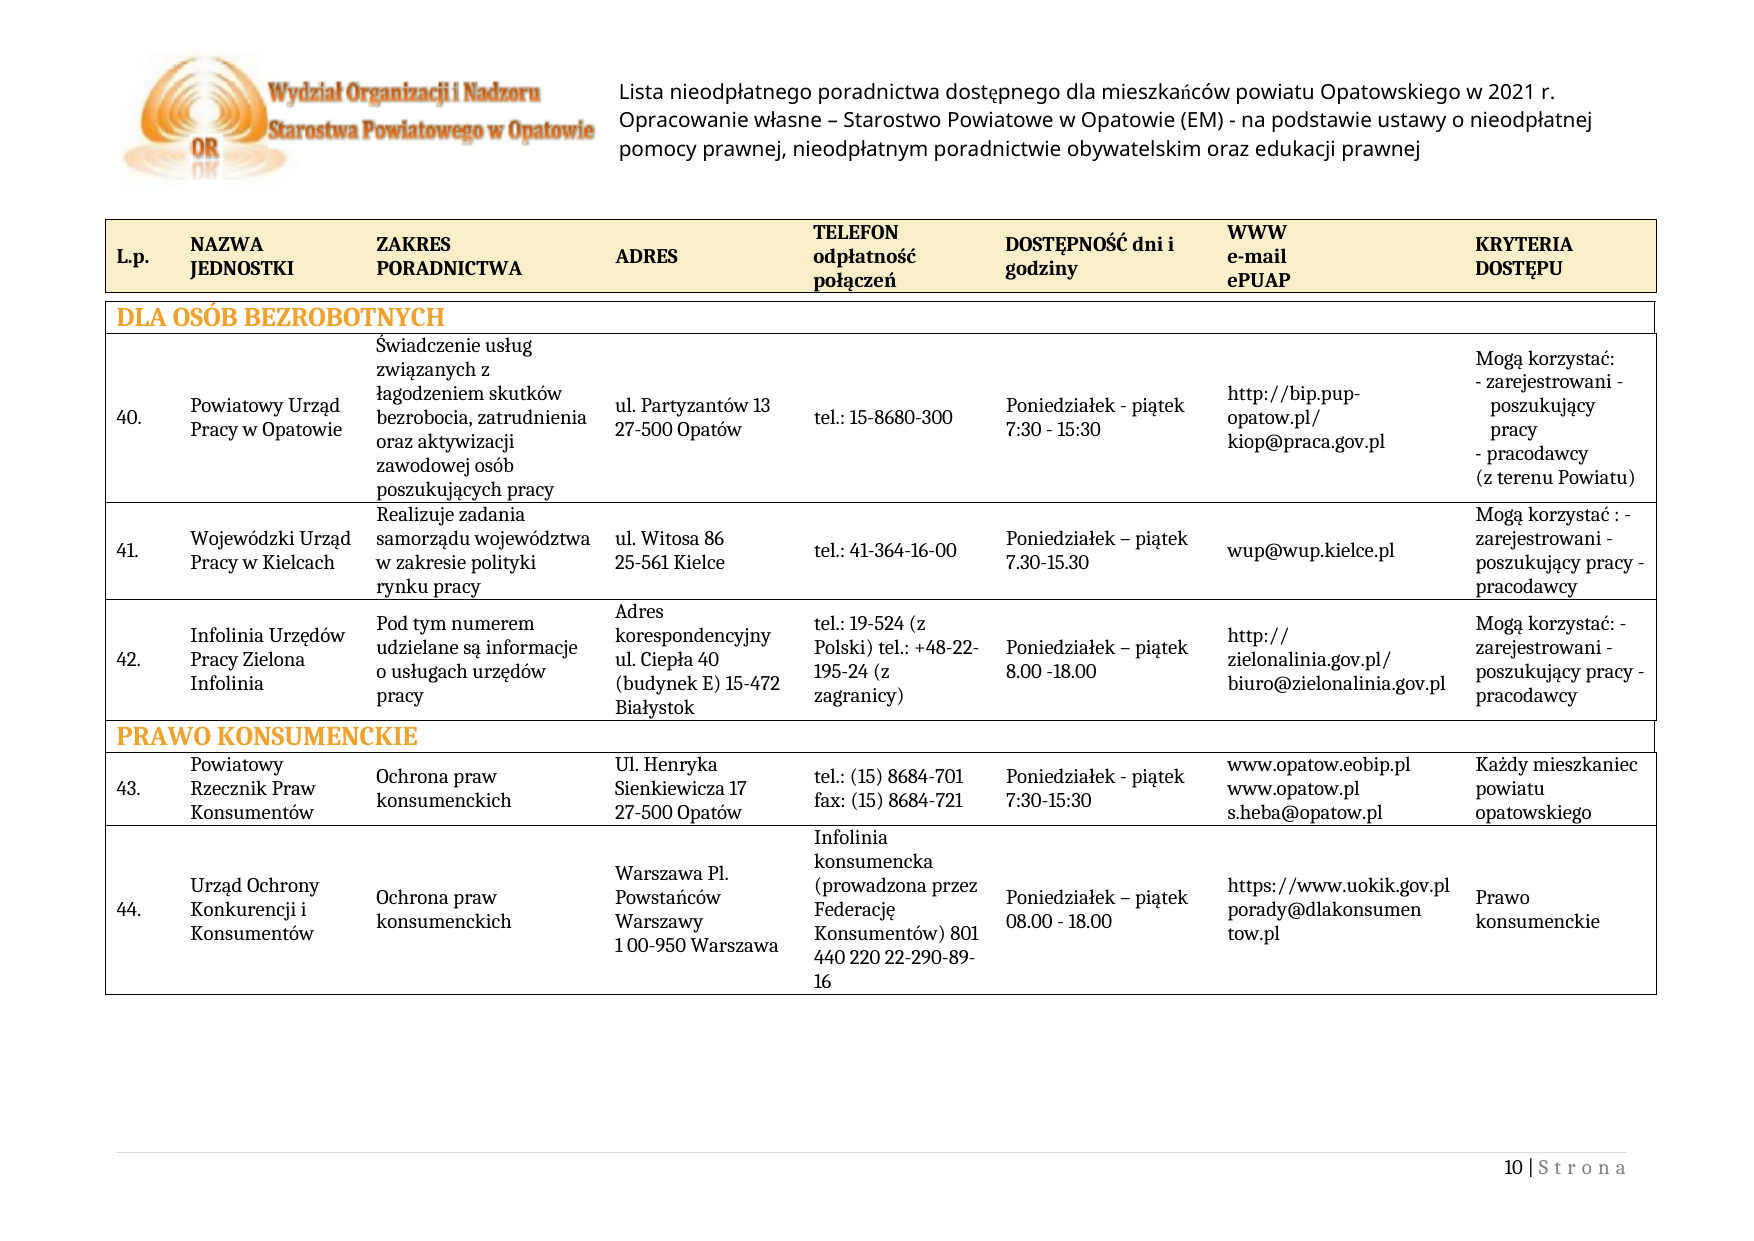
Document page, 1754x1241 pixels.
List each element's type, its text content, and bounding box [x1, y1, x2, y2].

table_cell [106, 503, 179, 599]
table_cell DLA OSÓB BEZROBOTNYCH [106, 302, 1654, 333]
table_cell Warszawa Pl. Powstańców Warszawy 1 00-950 Warszawa [604, 826, 803, 993]
table_cell Wojewódzki Urząd Pracy w Kielcach [179, 503, 365, 599]
table_cell tel.: (15) 8684-701 fax: (15) 8684-721 [803, 753, 994, 825]
table_cell wup@wup.kielce.pl [1216, 503, 1464, 599]
table_cell www.opatow.eobip.pl www.opatow.pl s.heba@opatow.pl [1216, 753, 1464, 825]
table_cell Adres korespondencyjny ul. Ciepła 40 (budynek E) 15-472 Białystok [604, 600, 803, 719]
table_cell http://zielonalinia.gov.pl/ biuro@zielonalinia.gov.pl [1216, 600, 1464, 719]
table_cell Poniedziałek – piątek 8.00 -18.00 [995, 600, 1216, 719]
table_cell Poniedziałek – piątek 7.30-15.30 [995, 503, 1216, 599]
table_cell [106, 753, 179, 825]
table_cell tel.: 19-524 (z Polski) tel.: +48-22-195-24 (z zagranicy) [803, 600, 994, 719]
table_cell [106, 826, 179, 993]
table_cell [106, 600, 179, 719]
table_cell Mogą korzystać : -zarejestrowani -poszukujący pracy -pracodawcy [1464, 503, 1656, 599]
table_cell http://bip.pup-opatow.pl/ kiop@praca.gov.pl [1216, 334, 1464, 502]
table_cell Mogą korzystać: - zarejestrowani - poszukujący pracy - pracodawcy [1464, 600, 1656, 719]
table_cell ul. Partyzantów 13 27-500 Opatów [604, 334, 803, 502]
table_cell Poniedziałek - piątek 7:30 - 15:30 [995, 334, 1216, 502]
table_cell Ochrona praw konsumenckich [365, 826, 603, 993]
table_cell Urząd Ochrony Konkurencji i Konsumentów [179, 826, 365, 993]
table_cell PRAWO KONSUMENCKIE [106, 721, 1654, 752]
table_cell ul. Witosa 86 25-561 Kielce [604, 503, 803, 599]
table_cell Powiatowy Urząd Pracy w Opatowie [179, 334, 365, 502]
table_cell tel.: 15-8680-300 [803, 334, 994, 502]
table_cell Poniedziałek - piątek 7:30-15:30 [995, 753, 1216, 825]
table_cell https://www.uokik.gov.pl porady@dlakonsumentow.pl [1216, 826, 1464, 993]
table_cell Każdy mieszkaniec powiatu opatowskiego [1464, 753, 1656, 825]
table_cell Ochrona praw konsumenckich [365, 753, 603, 825]
table_cell Ul. Henryka Sienkiewicza 17 27-500 Opatów [604, 753, 803, 825]
table_cell Pod tym numerem udzielane są informacje o usługach urzędów pracy [365, 600, 603, 719]
table_cell Świadczenie usług związanych z łagodzeniem skutków bezrobocia, zatrudnienia oraz aktywizacji zawodowej osób poszukujących pracy [365, 334, 603, 502]
table_cell Realizuje zadania samorządu województwa w zakresie polityki rynku pracy [365, 503, 603, 599]
table_cell [106, 334, 179, 502]
table_cell Prawo konsumenckie [1464, 826, 1656, 993]
table_cell Infolinia konsumencka (prowadzona przez Federację Konsumentów) 801 440 220 22-290-89-16 [803, 826, 994, 993]
table_cell Poniedziałek – piątek 08.00 - 18.00 [995, 826, 1216, 993]
table_cell Mogą korzystać: zarejestrowani -poszukujący pracy pracodawcy (z terenu Powiatu) [1464, 334, 1656, 502]
table_cell Infolinia Urzędów Pracy Zielona Infolinia [179, 600, 365, 719]
table_cell tel.: 41-364-16-00 [803, 503, 994, 599]
picture [118, 49, 595, 189]
table_cell Powiatowy Rzecznik Praw Konsumentów [179, 753, 365, 825]
